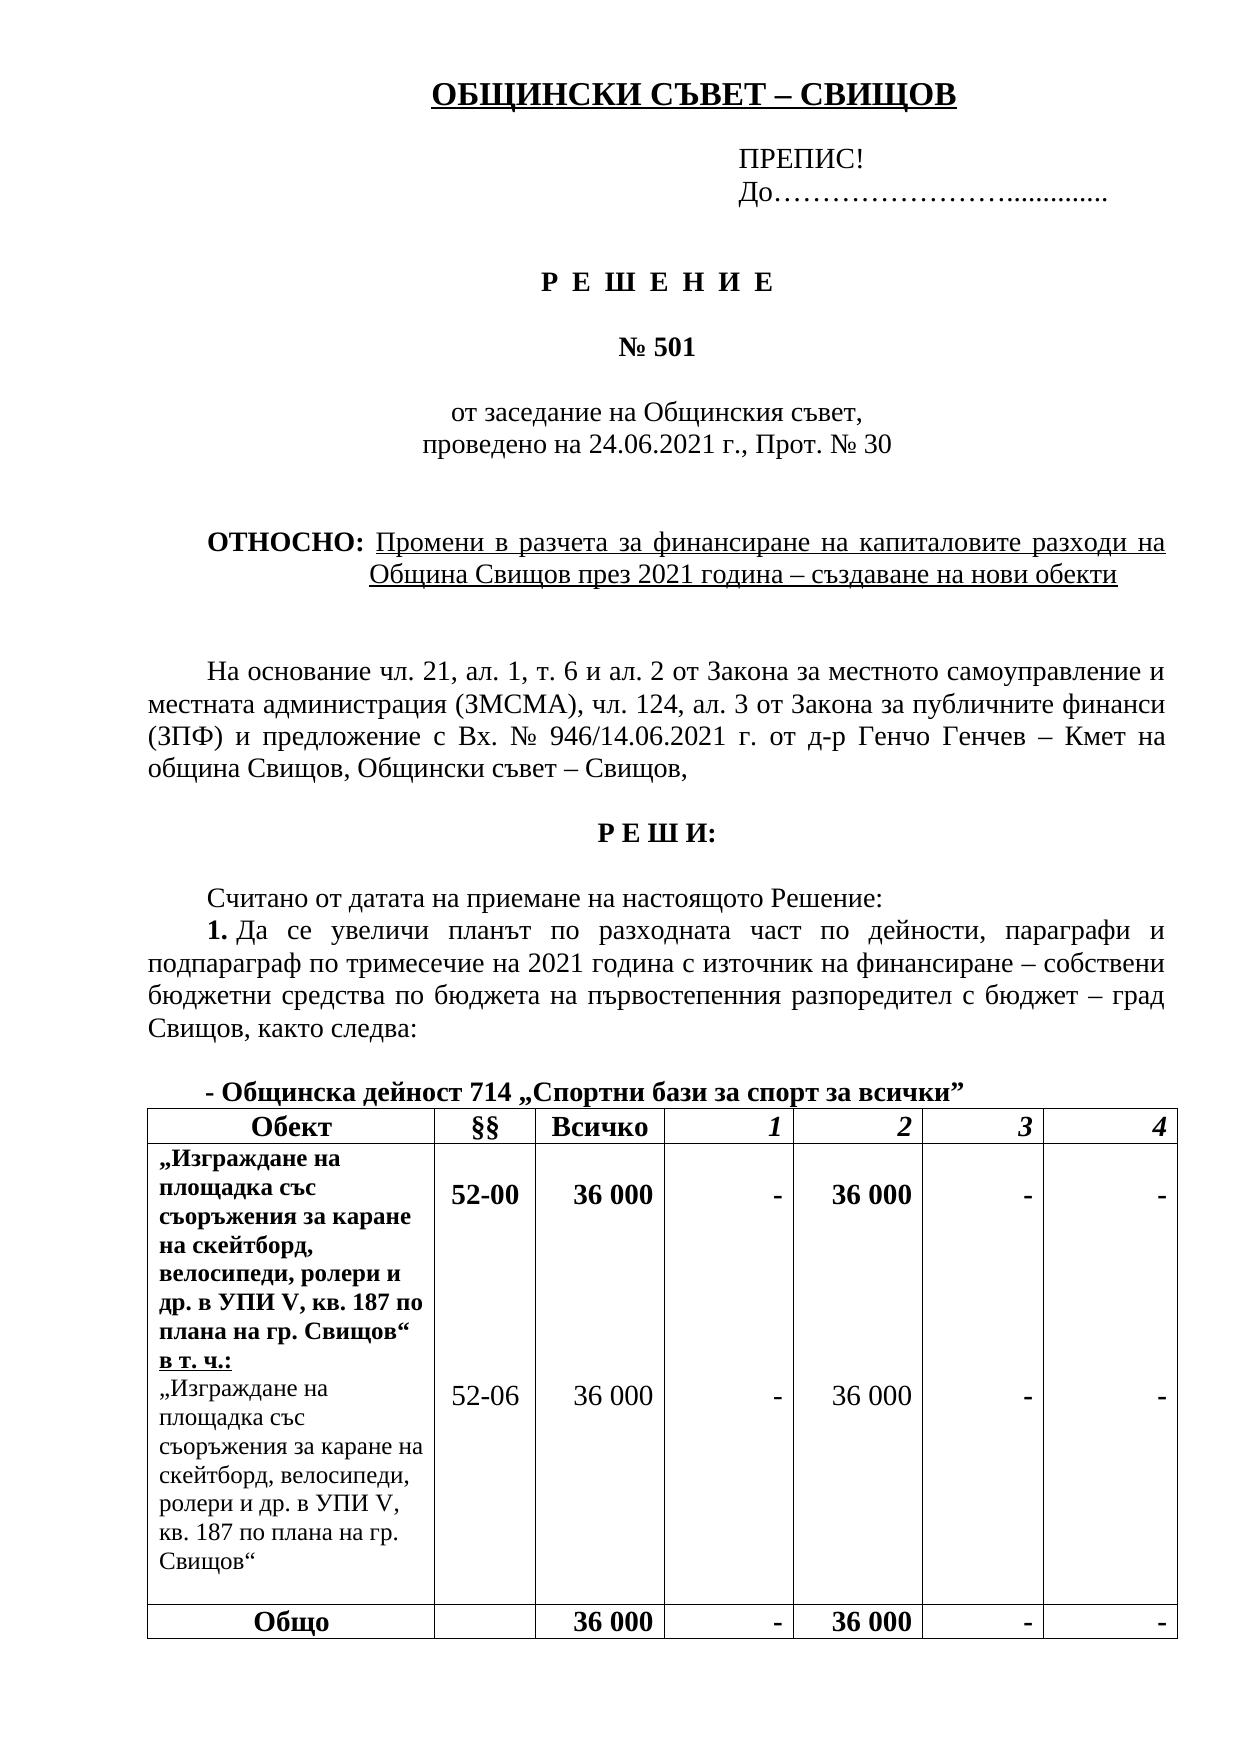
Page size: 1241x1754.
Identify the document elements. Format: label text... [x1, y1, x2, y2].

list Да се увеличи планът по разходната част по дейности, параграфи и подпараграф по тримесечиe на 2021 година с източник на финансиране – собствени бюджетни средства по бюджета на първостепенния разпоредител с бюджет – град Свищов, както следва: [148, 913, 1167, 1043]
table_cell 36 000 [536, 1605, 664, 1638]
text ОБЩИНСКИ СЪВЕТ – СВИЩОВ [148, 74, 1167, 112]
text ПРЕПИС! [738, 141, 1167, 174]
table_cell [435, 1605, 535, 1638]
table_header 4 [1044, 1109, 1177, 1142]
table_cell Общо [148, 1605, 434, 1638]
table_cell 52-00 52-06 [435, 1144, 535, 1603]
table_header 2 [794, 1109, 922, 1142]
text - Общинска дейност 714 „Спортни бази за спорт за всички” [148, 1075, 1167, 1108]
text Р Е Ш И: [148, 816, 1167, 849]
text Р Е Ш Е Н И Е [148, 266, 1167, 298]
table_header 3 [923, 1109, 1043, 1142]
table_header §§ [435, 1109, 535, 1142]
table_cell - - [923, 1144, 1043, 1603]
text До…………………….............. [738, 174, 1167, 208]
table_header Всичко [536, 1109, 664, 1142]
table_cell - - [665, 1144, 793, 1603]
table_cell - [665, 1605, 793, 1638]
table_cell - [1044, 1605, 1177, 1638]
table_cell 36 000 [794, 1605, 922, 1638]
text от заседание на Общинския съвет, [148, 395, 1167, 427]
text ОТНОСНО: Промени в разчета за финансиране на капиталовите разходи на Община Свищов през 2021 година – създаване на нови обекти [207, 525, 1167, 589]
table_cell 36 000 36 000 [536, 1144, 664, 1603]
text На основание чл. 21, ал. 1, т. 6 и ал. 2 от Закона за местното самоуправление и местната администрация (ЗМСМА), чл. 124, ал. 3 от Закона за публичните финанси (ЗПФ) и предложение с Вх. № 946/14.06.2021 г. от д-р Генчо Генчев – Кмет на община Свищов, Общински съвет – Свищов, [148, 654, 1167, 784]
table_header Обект [148, 1109, 434, 1142]
table_cell 36 000 36 000 [794, 1144, 922, 1603]
text Считано от датата на приемане на настоящото Решение: [148, 881, 1167, 913]
text проведено на 24.06.2021 г., Прот. № 30 [148, 427, 1167, 460]
table_cell „Изграждане на площадка със съоръжения за каране на скейтборд, велосипеди, ролери и др. в УПИ V, кв. 187 по плана на гр. Свищов“ в т. ч.: „Изграждане на площадка със съоръжения за каране на скейтборд, велосипеди, ролери и др. в УПИ V, кв. 187 по плана на гр. Свищов“ [148, 1144, 434, 1603]
table_header 1 [665, 1109, 793, 1142]
table_cell - - [1044, 1144, 1177, 1603]
table_cell - [923, 1605, 1043, 1638]
text № 501 [148, 330, 1167, 363]
